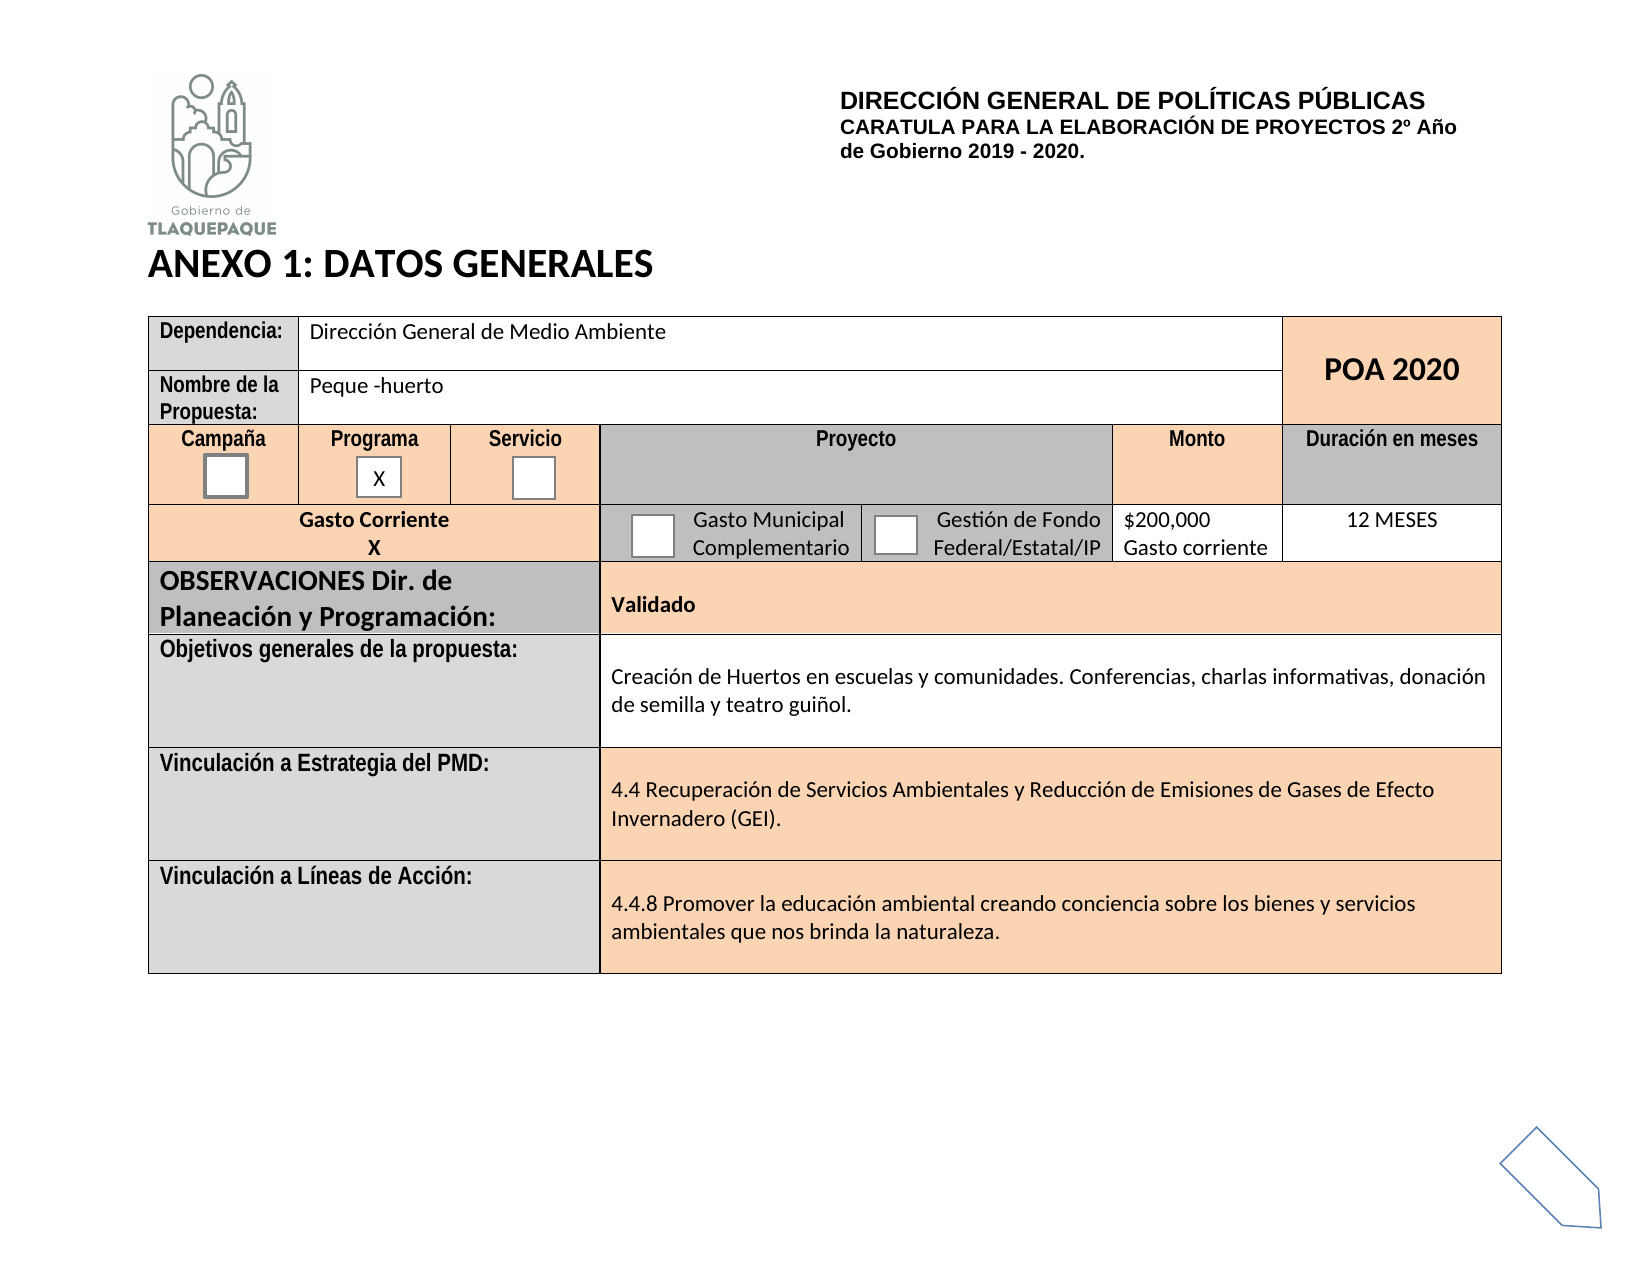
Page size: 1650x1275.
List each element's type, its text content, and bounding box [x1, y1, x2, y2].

table_cell Gasto Corriente X [149, 505, 599, 561]
table_cell Campaña [149, 425, 298, 504]
text ANEXO 1: DATOS GENERALES [148, 237, 1502, 288]
table_cell Vinculación a Estrategia del PMD: [149, 748, 599, 860]
table_cell Objetivos generales de la propuesta: [149, 635, 599, 747]
picture [147, 74, 276, 236]
table_cell 4.4 Recuperación de Servicios Ambientales y Reducción de Emisiones de Gases de Efecto Invernadero (GEI). [601, 748, 1501, 860]
table_cell Validado [601, 562, 1501, 633]
table_cell Gasto Municipal Complementario [601, 505, 861, 561]
table_header Dependencia: [149, 317, 298, 370]
table_cell $200,000 Gasto corriente [1113, 505, 1282, 561]
table_cell Duración en meses [1283, 425, 1501, 504]
table_cell Nombre de la Propuesta: [149, 371, 298, 424]
table_cell Vinculación a Líneas de Acción: [149, 861, 599, 973]
table_cell Servicio [451, 425, 599, 504]
table_cell 4.4.8 Promover la educación ambiental creando conciencia sobre los bienes y servicios ambientales que nos brinda la naturaleza. [601, 861, 1501, 973]
table_header Dirección General de Medio Ambiente [299, 317, 1282, 370]
table_cell Gestión de Fondo Federal/Estatal/IP [862, 505, 1112, 561]
table_cell Peque -huerto [299, 371, 1282, 424]
table_cell 12 MESES [1283, 505, 1501, 561]
table_cell Creación de Huertos en escuelas y comunidades. Conferencias, charlas informativas, donación de semilla y teatro guiñol. [601, 635, 1501, 747]
table_header POA 2020 [1283, 317, 1501, 424]
table_cell Programa [299, 425, 450, 504]
table_cell Proyecto [601, 425, 1112, 504]
table_cell OBSERVACIONES Dir. de Planeación y Programación: [149, 562, 599, 633]
table_cell Monto [1113, 425, 1282, 504]
